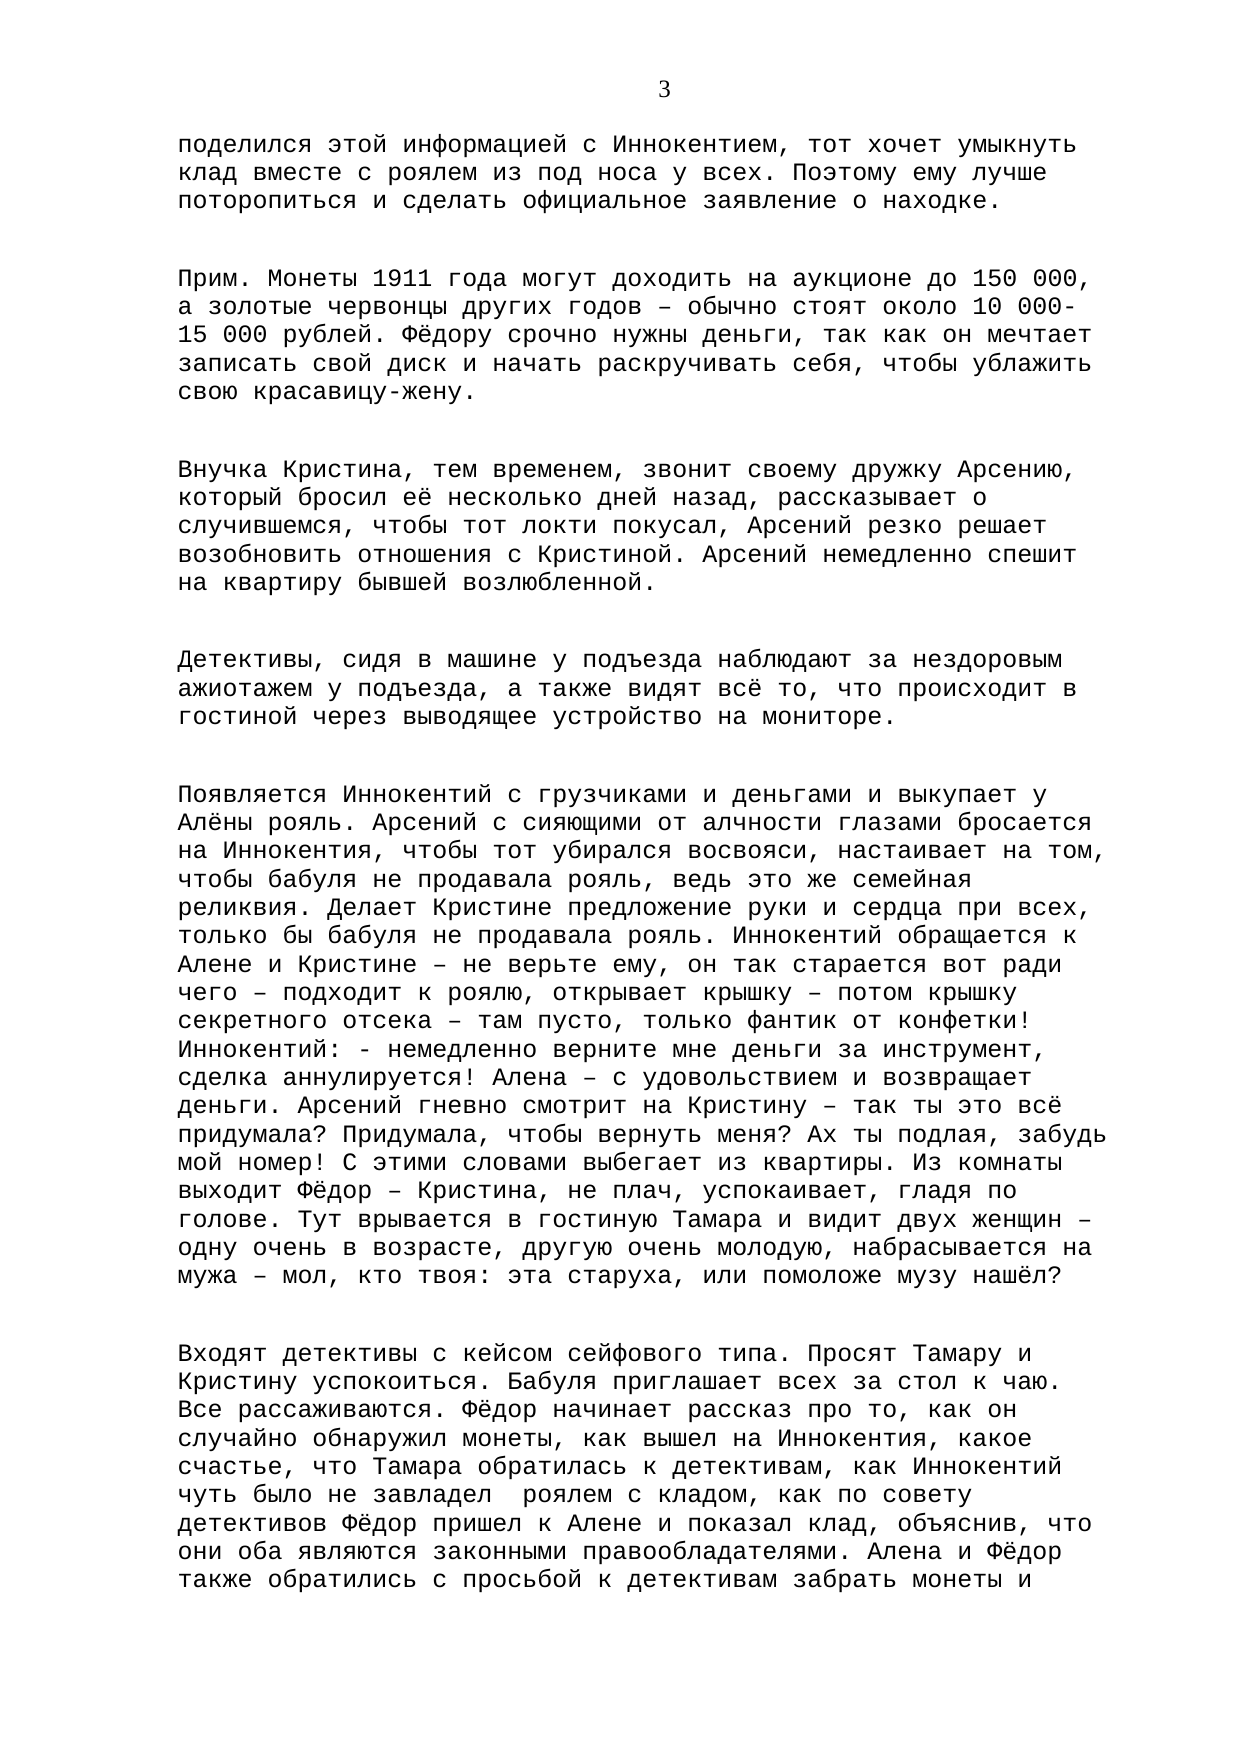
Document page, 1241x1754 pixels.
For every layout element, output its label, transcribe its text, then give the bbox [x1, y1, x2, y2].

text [177, 131, 1114, 216]
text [177, 1340, 1114, 1595]
text Прим. Монеты 1911 года могут доходить на аукционе до 150 000, а золотые червонцы других годов – обычно стоят около 10 000-15 000 рублей. Фёдору срочно нужны деньги, так как он мечтает записать свой диск и начать раскручивать себя, чтобы ублажить свою красавицу-жену. [177, 265, 1114, 407]
text Появляется Иннокентий с грузчиками и деньгами и выкупает у Алёны рояль. Арсений с сияющими от алчности глазами бросается на Иннокентия, чтобы тот убирался восвояси, настаивает на том, чтобы бабуля не продавала рояль, ведь это же семейная реликвия. Делает Кристине предложение руки и сердца при всех, только бы бабуля не продавала рояль. Иннокентий обращается к Алене и Кристине – не верьте ему, он так старается вот ради чего – подходит к роялю, открывает крышку – потом крышку секретного отсека – там пусто, только фантик от конфетки! Иннокентий: - немедленно верните мне деньги за инструмент, сделка аннулируется! Алена – с удовольствием и возвращает деньги. Арсений гневно смотрит на Кристину – так ты это всё придумала? Придумала, чтобы вернуть меня? Ах ты подлая, забудь мой номер! С этими словами выбегает из квартиры. Из комнаты выходит Фёдор – Кристина, не плач, успокаивает, гладя по голове. Тут врывается в гостиную Тамара и видит двух женщин – одну очень в возрасте, другую очень молодую, набрасывается на мужа – мол, кто твоя: эта старуха, или помоложе музу нашёл? [177, 781, 1114, 1291]
text Детективы, сидя в машине у подъезда наблюдают за нездоровым ажиотажем у подъезда, а также видят всё то, что происходит в гостиной через выводящее устройство на мониторе. [177, 647, 1114, 732]
text Внучка Кристина, тем временем, звонит своему дружку Арсению, который бросил её несколько дней назад, рассказывает о случившемся, чтобы тот локти покусал, Арсений резко решает возобновить отношения с Кристиной. Арсений немедленно спешит на квартиру бывшей возлюбленной. [177, 456, 1114, 598]
